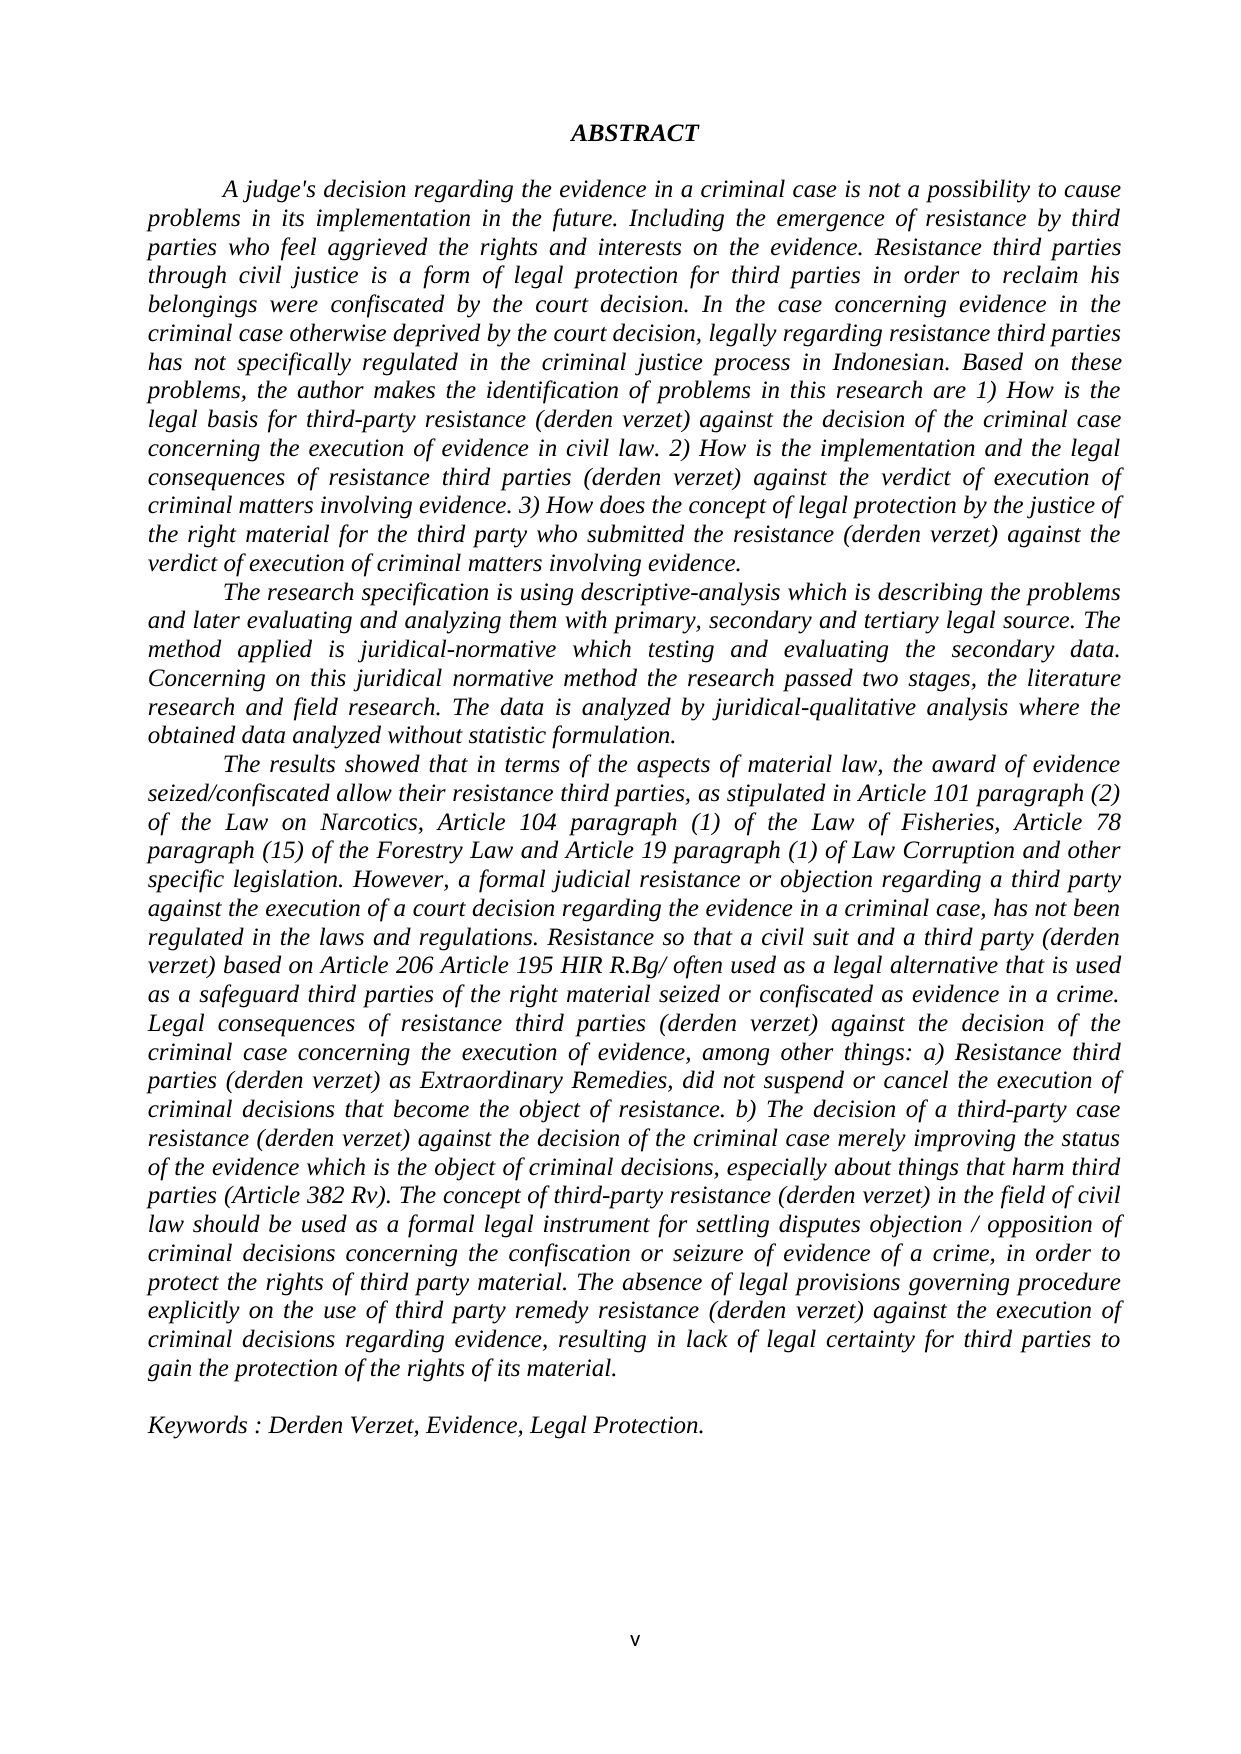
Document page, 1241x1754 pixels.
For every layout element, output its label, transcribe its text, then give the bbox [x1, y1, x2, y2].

text A judge's decision regarding the evidence in a criminal case is not a possibility to cause problems in its implementation in the future. Including the emergence of resistance by third parties who feel aggrieved the rights and interests on the evidence. Resistance third parties through civil justice is a form of legal protection for third parties in order to reclaim his belongings were confiscated by the court decision. In the case concerning evidence in the criminal case otherwise deprived by the court decision, legally regarding resistance third parties has not specifically regulated in the criminal justice process in Indonesian. Based on these problems, the author makes the identification of problems in this research are 1) How is the legal basis for third-party resistance (derden verzet) against the decision of the criminal case concerning the execution of evidence in civil law. 2) How is the implementation and the legal consequences of resistance third parties (derden verzet) against the verdict of execution of criminal matters involving evidence. 3) How does the concept of legal protection by the justice of the right material for the third party who submitted the resistance (derden verzet) against the verdict of execution of criminal matters involving evidence. [148, 174, 1122, 577]
text The research specification is using descriptive-analysis which is describing the problems and later evaluating and analyzing them with primary, secondary and tertiary legal source. The method applied is juridical-normative which testing and evaluating the secondary data. Concerning on this juridical normative method the research passed two stages, the literature research and field research. The data is analyzed by juridical-qualitative analysis where the obtained data analyzed without statistic formulation. [148, 577, 1122, 749]
text The results showed that in terms of the aspects of material law, the award of evidence seized/confiscated allow their resistance third parties, as stipulated in Article 101 paragraph (2) of the Law on Narcotics, Article 104 paragraph (1) of the Law of Fisheries, Article 78 paragraph (15) of the Forestry Law and Article 19 paragraph (1) of Law Corruption and other specific legislation. However, a formal judicial resistance or objection regarding a third party against the execution of a court decision regarding the evidence in a criminal case, has not been regulated in the laws and regulations. Resistance so that a civil suit and a third party (derden verzet) based on Article 206 Article 195 HIR R.Bg/ often used as a legal alternative that is used as a safeguard third parties of the right material seized or confiscated as evidence in a crime. Legal consequences of resistance third parties (derden verzet) against the decision of the criminal case concerning the execution of evidence, among other things: a) Resistance third parties (derden verzet) as Extraordinary Remedies, did not suspend or cancel the execution of criminal decisions that become the object of resistance. b) The decision of a third-party case resistance (derden verzet) against the decision of the criminal case merely improving the status of the evidence which is the object of criminal decisions, especially about things that harm third parties (Article 382 Rv). The concept of third-party resistance (derden verzet) in the field of civil law should be used as a formal legal instrument for settling disputes objection / opposition of criminal decisions concerning the confiscation or seizure of evidence of a crime, in order to protect the rights of third party material. The absence of legal provisions governing procedure explicitly on the use of third party remedy resistance (derden verzet) against the execution of criminal decisions regarding evidence, resulting in lack of legal certainty for third parties to gain the protection of the rights of its material. [148, 749, 1122, 1382]
text Keywords : Derden Verzet, Evidence, Legal Protection. [148, 1410, 1122, 1439]
text ABSTRACT [148, 118, 1122, 147]
